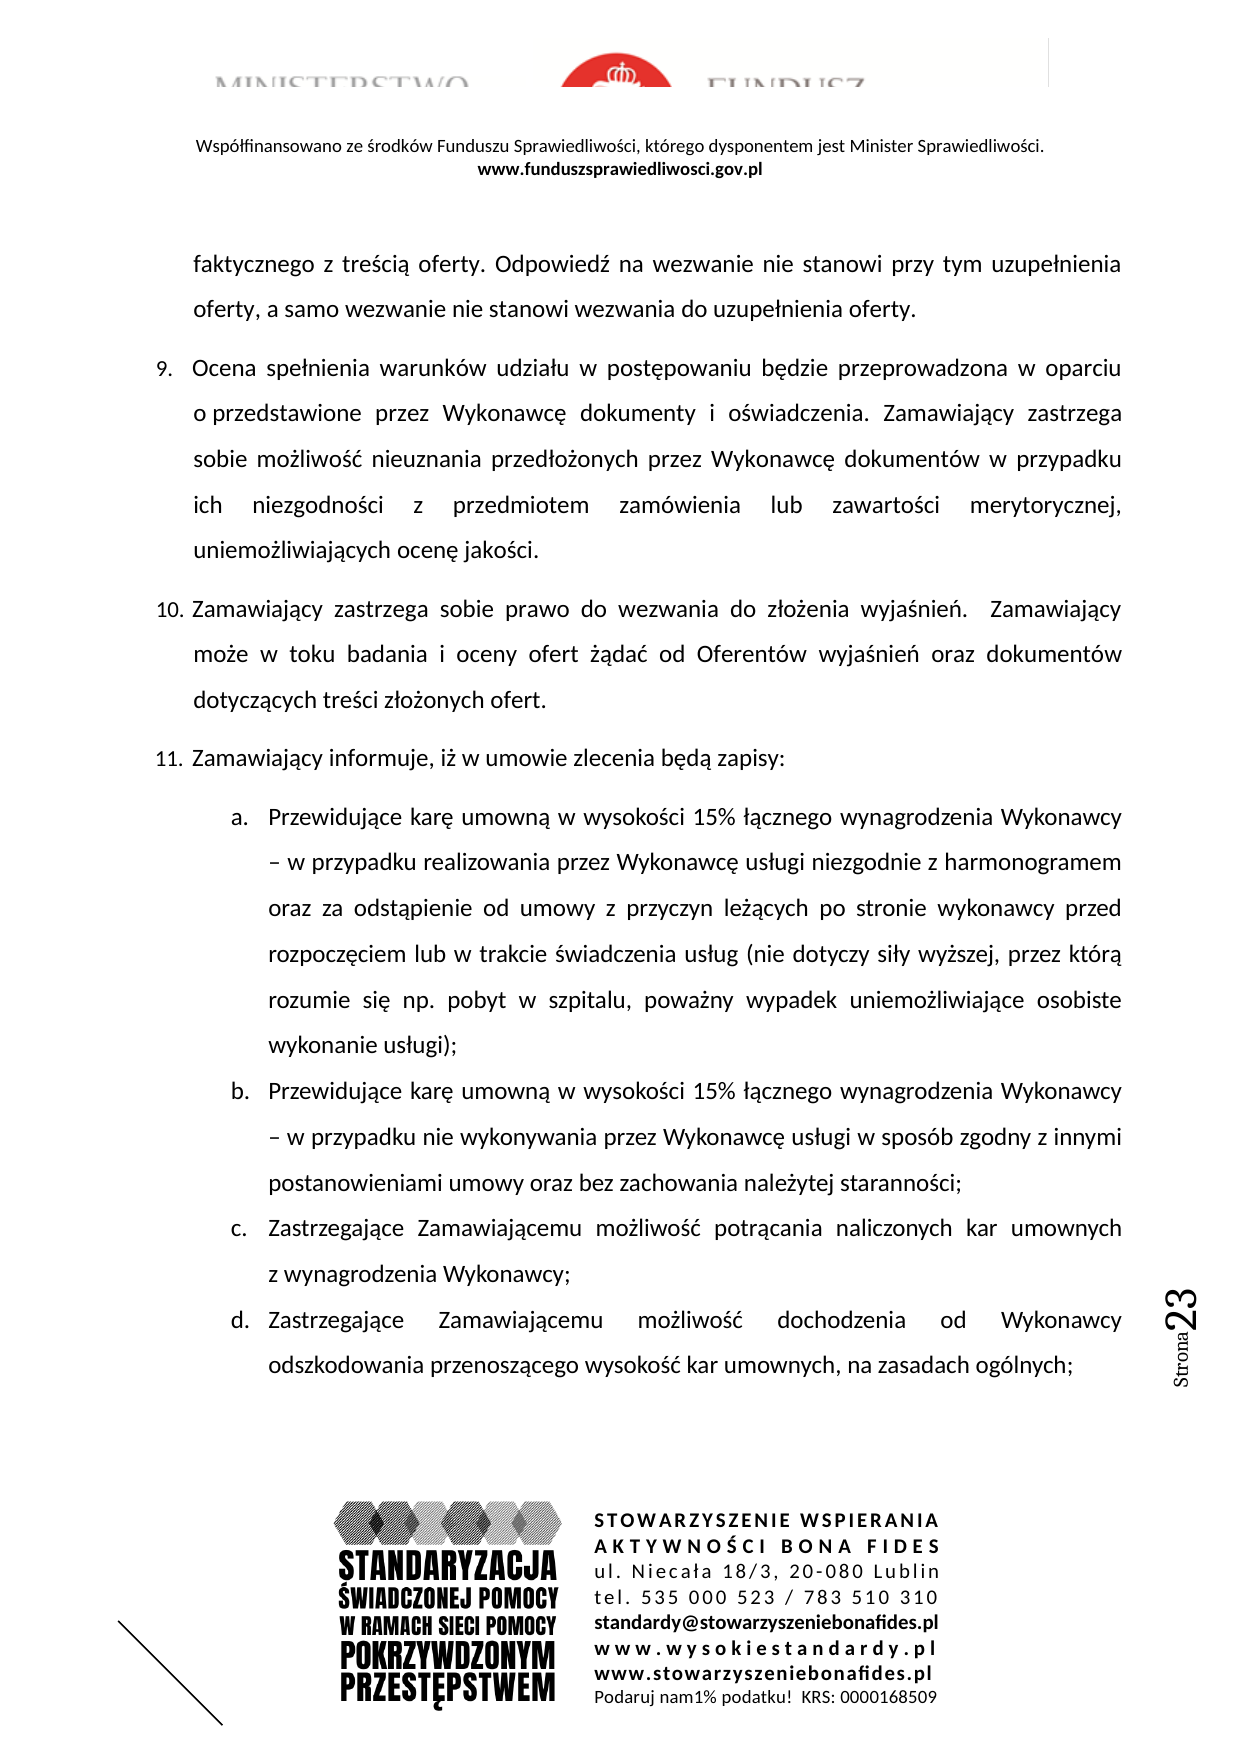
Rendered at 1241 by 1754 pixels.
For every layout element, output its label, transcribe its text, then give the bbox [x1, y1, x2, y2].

list Zamawiający informuje, iż w umowie zlecenia będą zapisy: [154, 743, 1122, 773]
list Przewidujące karę umowną w wysokości 15% łącznego wynagrodzenia Wykonawcy – w przypadku nie wykonywania przez Wykonawcę usługi w sposób zgodny z innymi postanowieniami umowy oraz bez zachowania należytej staranności; [231, 1075, 1122, 1197]
list Przewidujące karę umowną w wysokości 15% łącznego wynagrodzenia Wykonawcy – w przypadku realizowania przez Wykonawcę usługi niezgodnie z harmonogramem oraz za odstąpienie od umowy z przyczyn leżących po stronie wykonawcy przed rozpoczęciem lub w trakcie świadczenia usług (nie dotyczy siły wyższej, przez którą rozumie się np. pobyt w szpitalu, poważny wypadek uniemożliwiające osobiste wykonanie usługi); [231, 801, 1122, 1060]
picture [303, 1466, 588, 1751]
picture [176, 38, 1050, 87]
list Zastrzegające Zamawiającemu możliwość dochodzenia od Wykonawcy odszkodowania przenoszącego wysokość kar umownych, na zasadach ogólnych; [231, 1304, 1122, 1380]
list Zamawiający zastrzega sobie prawo do wezwania do złożenia wyjaśnień. Zamawiający może w toku badania i oceny ofert żądać od Oferentów wyjaśnień oraz dokumentów dotyczących treści złożonych ofert. [156, 593, 1122, 715]
list Ocena spełnienia warunków udziału w postępowaniu będzie przeprowadzona w oparciu o przedstawione przez Wykonawcę dokumenty i oświadczenia. Zamawiający zastrzega sobie możliwość nieuznania przedłożonych przez Wykonawcę dokumentów w przypadku ich niezgodności z przedmiotem zamówienia lub zawartości merytorycznej, uniemożliwiających ocenę jakości. [156, 352, 1122, 565]
list Zastrzegające Zamawiającemu możliwość potrącania naliczonych kar umownych z wynagrodzenia Wykonawcy; [231, 1212, 1122, 1289]
